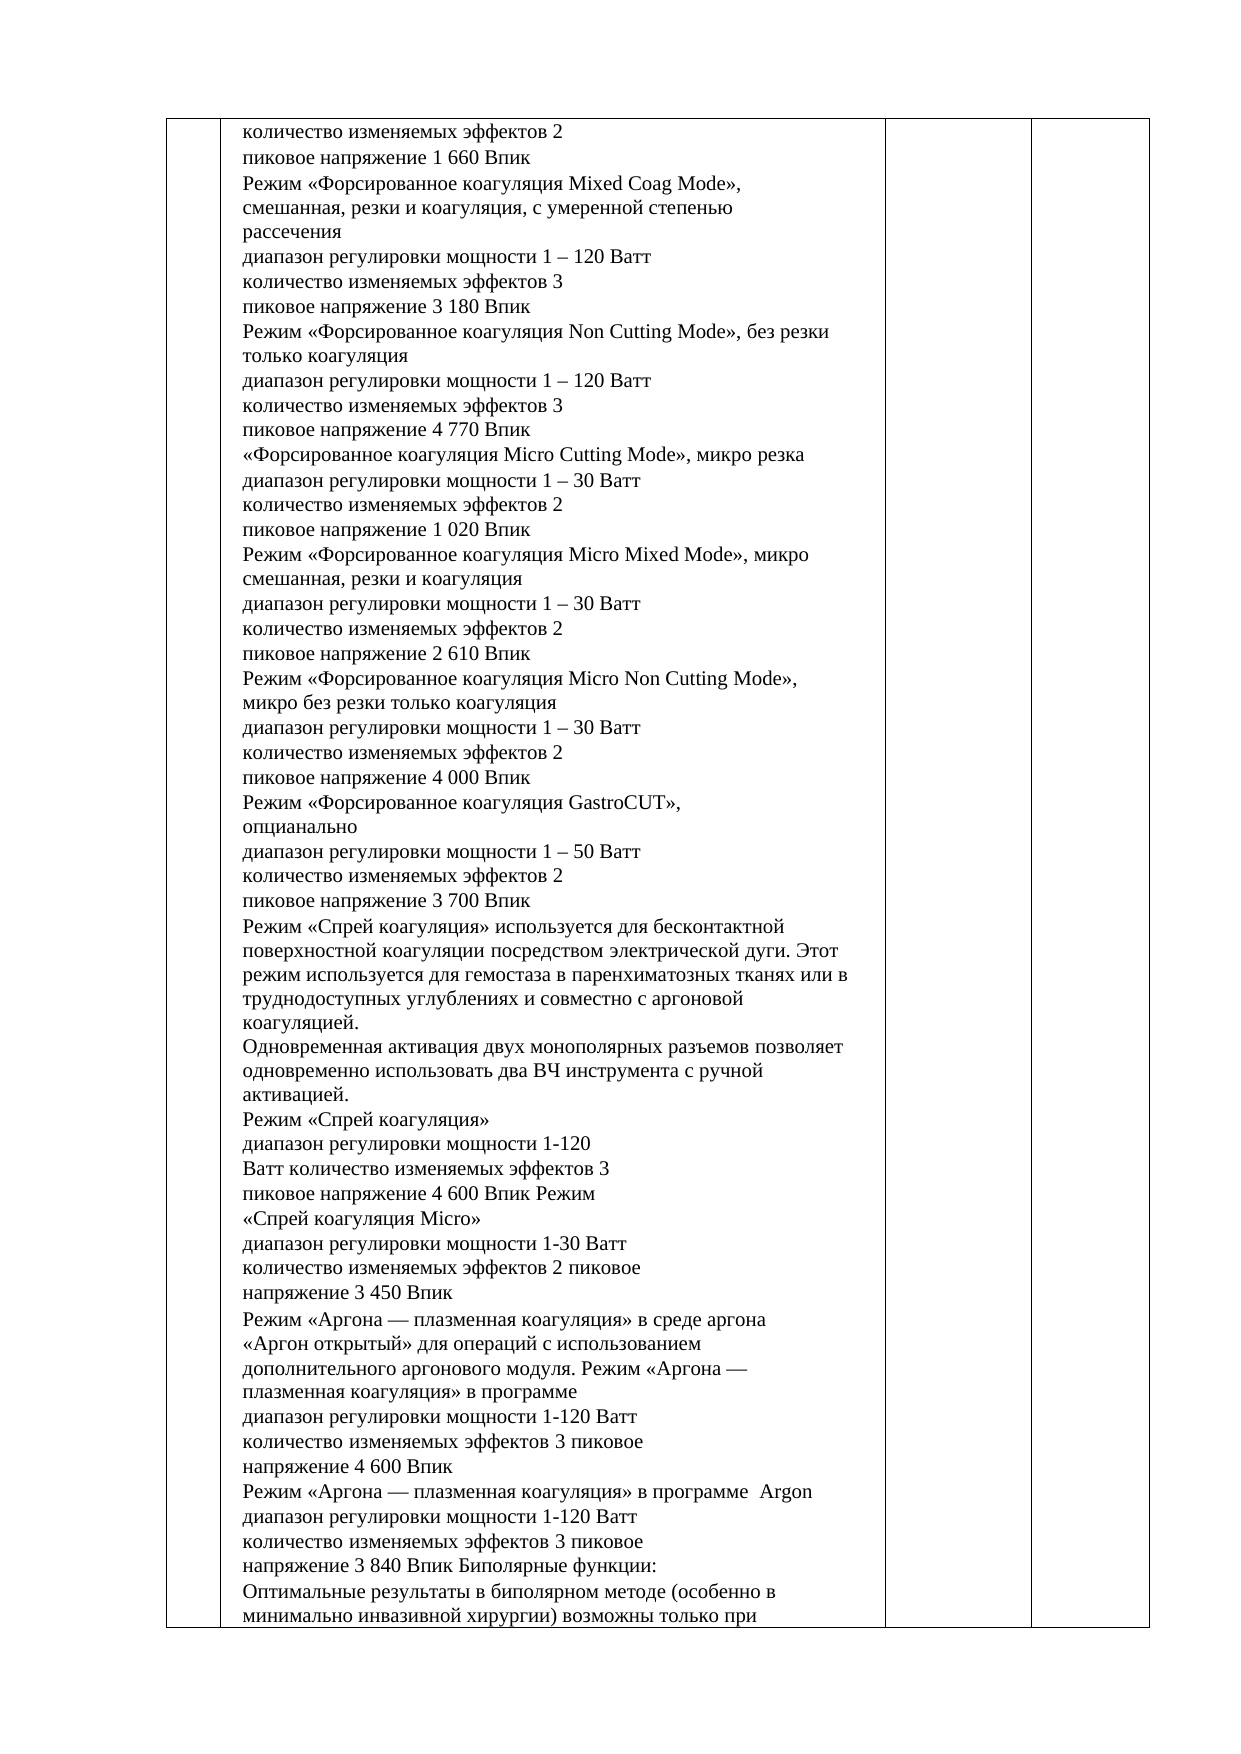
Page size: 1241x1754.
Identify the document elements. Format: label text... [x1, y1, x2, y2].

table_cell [221, 119, 885, 1627]
table_cell [886, 119, 1031, 1627]
table_cell 1 [167, 119, 220, 1627]
table_cell [1032, 119, 1149, 1627]
